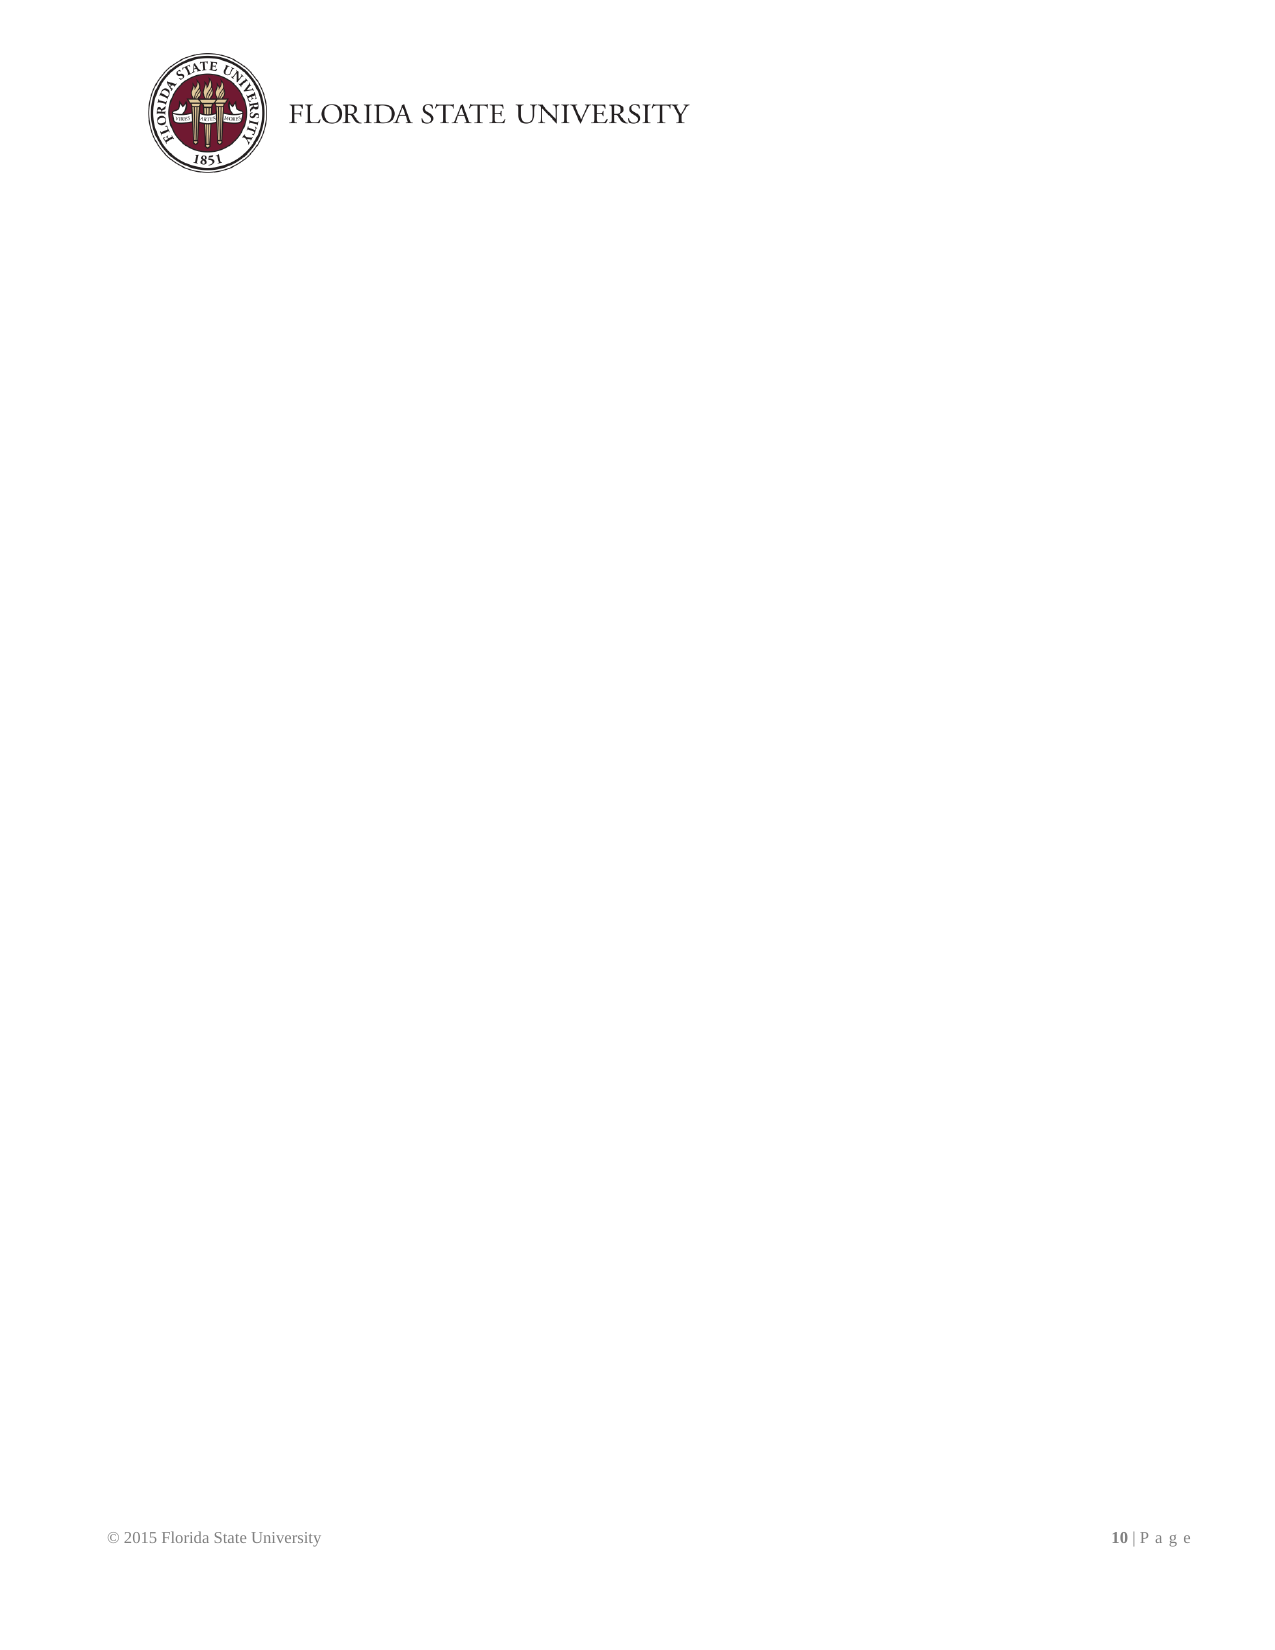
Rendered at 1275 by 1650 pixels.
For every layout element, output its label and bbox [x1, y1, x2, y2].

picture [127, 37, 709, 190]
